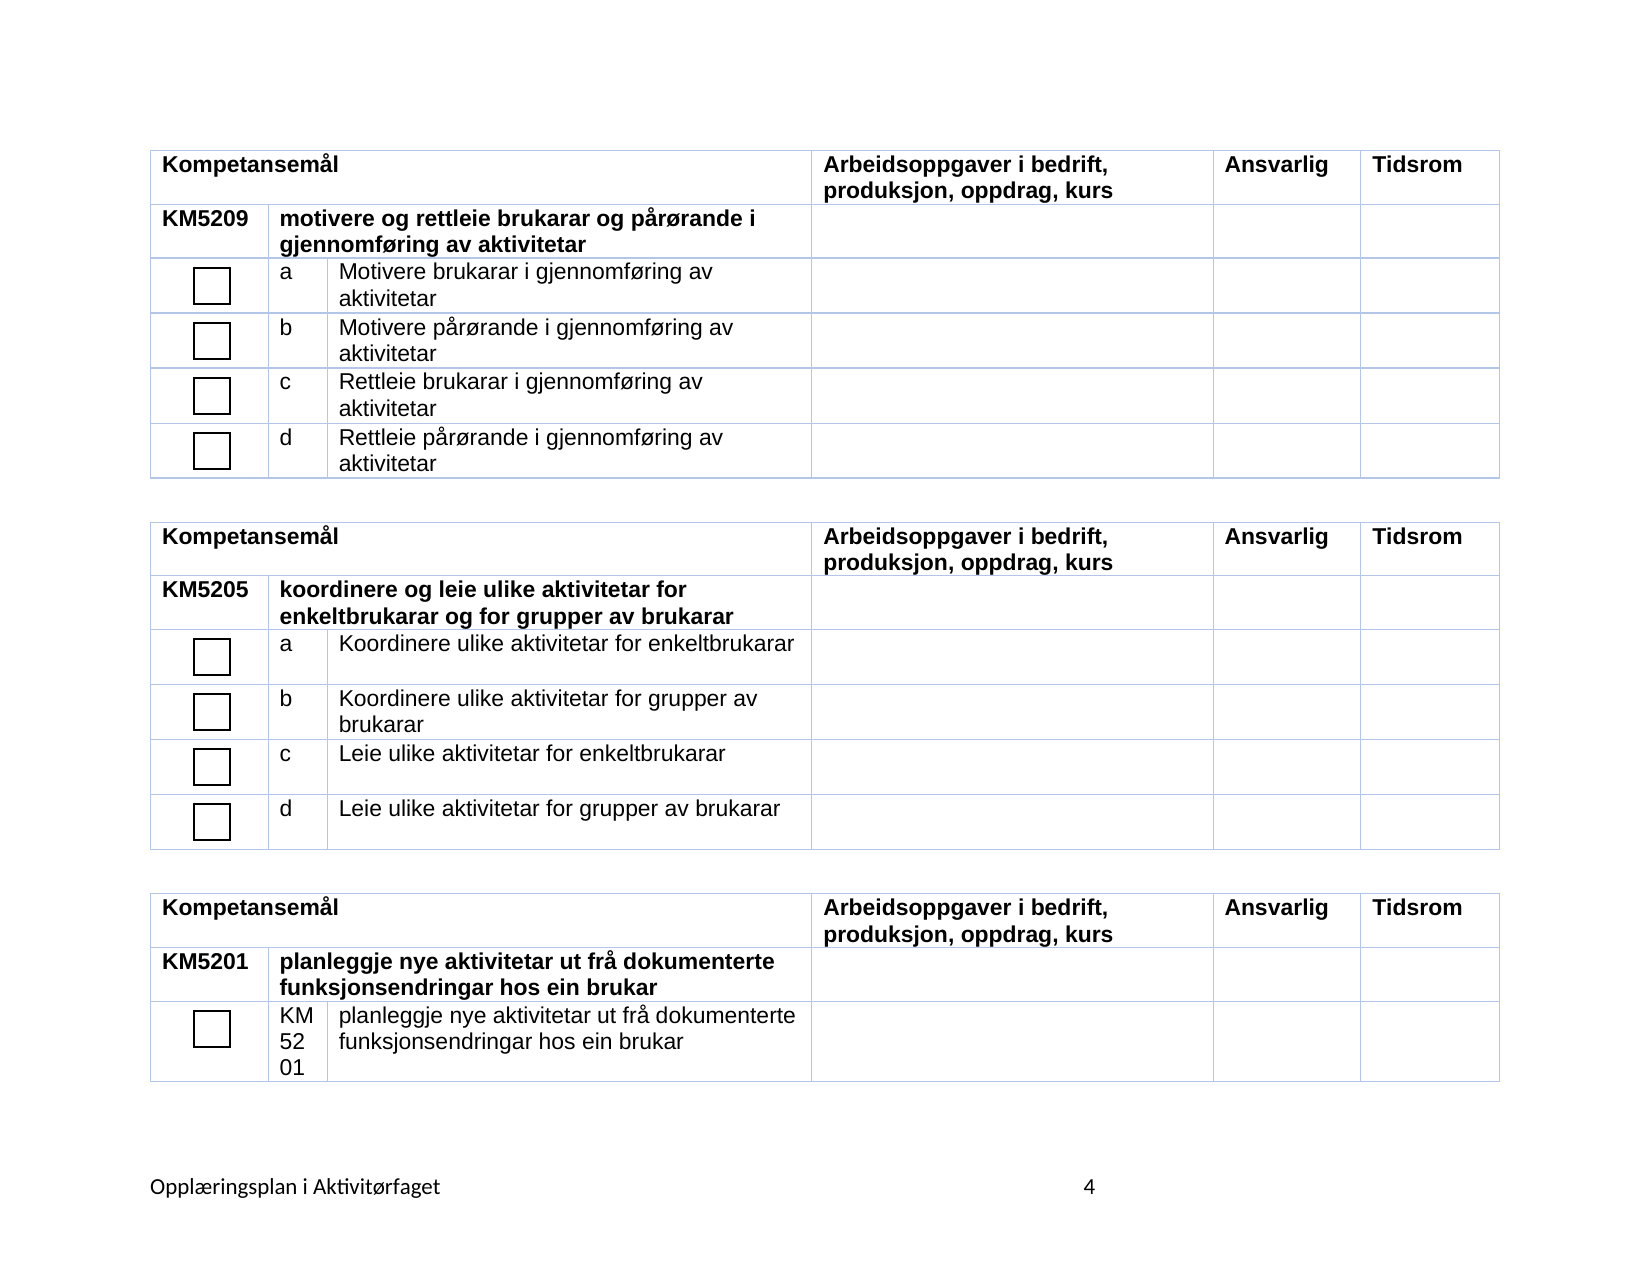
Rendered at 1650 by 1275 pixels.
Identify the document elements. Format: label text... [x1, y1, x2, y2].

table_cell [1214, 369, 1360, 422]
table_cell [1214, 1002, 1360, 1081]
table_cell Rettleie brukarar i gjennomføring av aktivitetar [328, 369, 811, 422]
table_cell [1361, 205, 1499, 257]
table_cell Koordinere ulike aktivitetar for grupper av brukarar [328, 685, 811, 739]
table_cell [1214, 259, 1360, 312]
table_cell [1214, 630, 1360, 684]
table_cell Motivere brukarar i gjennomføring av aktivitetar [328, 259, 811, 312]
table_cell motivere og rettleie brukarar og pårørande i gjennomføring av aktivitetar [269, 205, 811, 257]
table_cell [1361, 576, 1499, 629]
table_cell Koordinere ulike aktivitetar for enkeltbrukarar [328, 630, 811, 684]
table_cell a [269, 259, 327, 312]
table_cell b [269, 314, 327, 367]
table_cell KM5201 [269, 1002, 327, 1081]
table_cell Leie ulike aktivitetar for enkeltbrukarar [328, 740, 811, 794]
table_cell [1361, 424, 1499, 477]
table_cell planleggje nye aktivitetar ut frå dokumenterte funksjonsendringar hos ein brukar [328, 1002, 811, 1081]
table_cell [1361, 740, 1499, 794]
table_cell [1361, 259, 1499, 312]
table_cell KM5205 [151, 576, 268, 629]
table_cell [151, 259, 268, 312]
table_cell [151, 1002, 268, 1081]
table_cell Rettleie pårørande i gjennomføring av aktivitetar [328, 424, 811, 477]
table_cell b [269, 685, 327, 739]
table_header Ansvarlig [1214, 523, 1360, 575]
table_cell [812, 948, 1213, 1001]
table_cell [1361, 795, 1499, 849]
table_cell [1214, 205, 1360, 257]
table_header Ansvarlig [1214, 894, 1360, 947]
table_cell [812, 630, 1213, 684]
table_cell c [269, 369, 327, 422]
table_cell Motivere pårørande i gjennomføring av aktivitetar [328, 314, 811, 367]
table_cell [1214, 740, 1360, 794]
table_cell [151, 795, 268, 849]
table_header Kompetansemål [151, 151, 811, 204]
table_cell [812, 424, 1213, 477]
table_cell [151, 630, 268, 684]
table_cell [812, 576, 1213, 629]
table_header Tidsrom [1361, 523, 1499, 575]
table_cell [1214, 795, 1360, 849]
table_cell [151, 314, 268, 367]
table_cell [812, 795, 1213, 849]
table_cell [151, 685, 268, 739]
table_cell [812, 205, 1213, 257]
table_cell KM5209 [151, 205, 268, 257]
table_cell [1361, 1002, 1499, 1081]
table_cell [1214, 576, 1360, 629]
table_cell [812, 740, 1213, 794]
table_header Kompetansemål [151, 523, 811, 575]
table_cell [1214, 948, 1360, 1001]
table_cell [151, 369, 268, 422]
table_header Arbeidsoppgaver i bedrift, produksjon, oppdrag, kurs [812, 523, 1213, 575]
table_header Tidsrom [1361, 151, 1499, 204]
table_cell d [269, 795, 327, 849]
table_header Arbeidsoppgaver i bedrift, produksjon, oppdrag, kurs [812, 151, 1213, 204]
table_cell KM5201 [151, 948, 268, 1001]
table_cell [1361, 685, 1499, 739]
table_cell [812, 685, 1213, 739]
table_cell [151, 740, 268, 794]
table_cell [1214, 314, 1360, 367]
table_cell [1361, 948, 1499, 1001]
table_cell [1214, 424, 1360, 477]
table_cell [1361, 314, 1499, 367]
table_cell [1361, 630, 1499, 684]
table_header Ansvarlig [1214, 151, 1360, 204]
table_cell [151, 424, 268, 477]
table_cell d [269, 424, 327, 477]
table_header Kompetansemål [151, 894, 811, 947]
table_cell c [269, 740, 327, 794]
table_cell [812, 369, 1213, 422]
table_cell koordinere og leie ulike aktivitetar for enkeltbrukarar og for grupper av brukarar [269, 576, 811, 629]
table_cell planleggje nye aktivitetar ut frå dokumenterte funksjonsendringar hos ein brukar [269, 948, 811, 1001]
table_cell [812, 259, 1213, 312]
table_cell [1214, 685, 1360, 739]
table_cell [812, 314, 1213, 367]
table_header Arbeidsoppgaver i bedrift, produksjon, oppdrag, kurs [812, 894, 1213, 947]
table_cell [1361, 369, 1499, 422]
table_cell Leie ulike aktivitetar for grupper av brukarar [328, 795, 811, 849]
table_header Tidsrom [1361, 894, 1499, 947]
table_cell a [269, 630, 327, 684]
table_cell [812, 1002, 1213, 1081]
